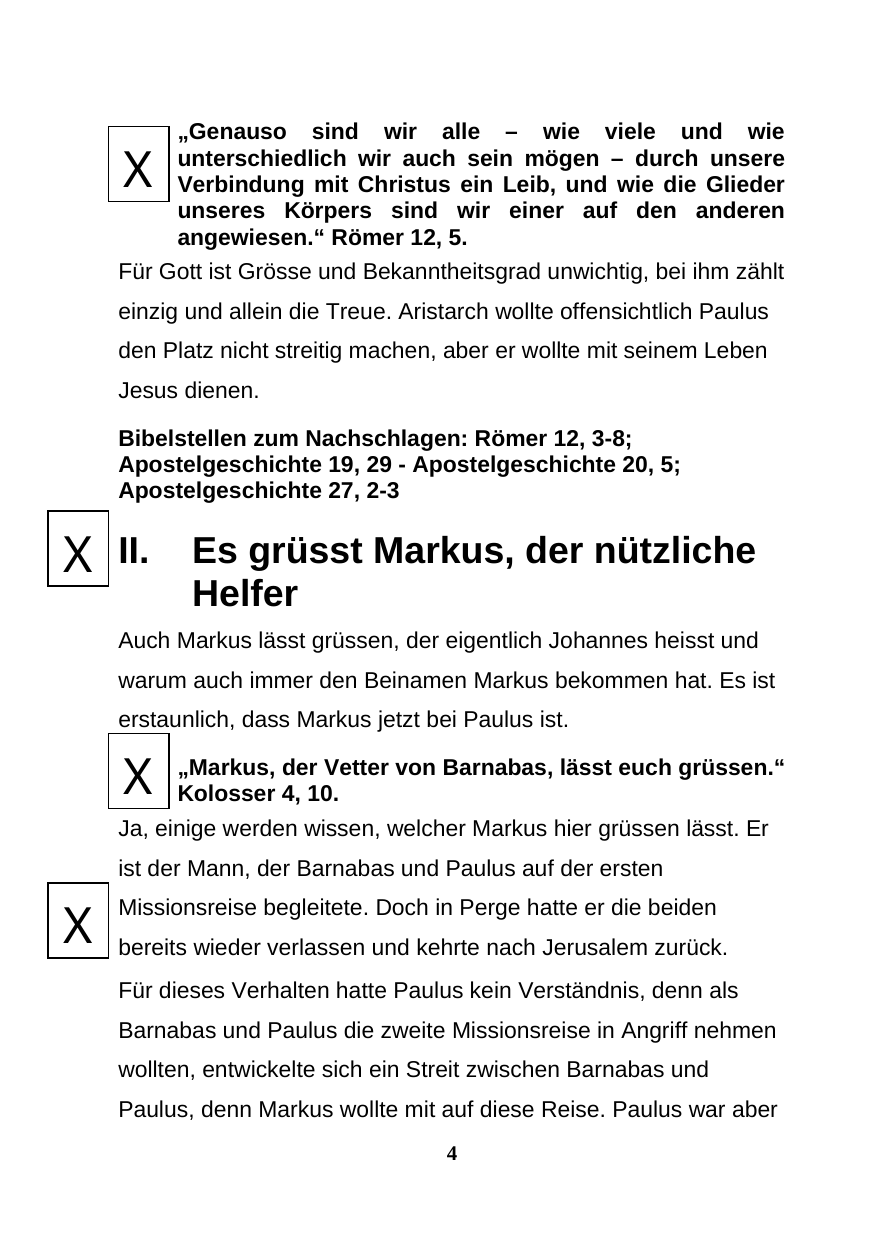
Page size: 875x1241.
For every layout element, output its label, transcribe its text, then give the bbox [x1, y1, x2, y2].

list Für Gott ist Grösse und Bekanntheitsgrad unwichtig, bei ihm zählt einzig und allein die Treue. Aristarch wollte offensichtlich Paulus den Platz nicht streitig machen, aber er wollte mit seinem Leben Jesus dienen. [118, 258, 785, 403]
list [118, 977, 785, 1122]
text „Markus, der Vetter von Barnabas, lässt euch grüssen.“ Kolosser 4, 10. [177, 754, 785, 807]
text Bibelstellen zum Nachschlagen: Römer 12, 3-8; Apostelgeschichte 19, 29 - Apostelgeschichte 20, 5; Apostelgeschichte 27, 2-3 [118, 424, 785, 503]
text „Genauso sind wir alle – wie viele und wie unterschiedlich wir auch sein mögen – durch unsere Verbindung mit Christus ein Leib, und wie die Glieder unseres Körpers sind wir einer auf den anderen angewiesen.“ Römer 12, 5. [177, 118, 785, 250]
list Ja, einige werden wissen, welcher Markus hier grüssen lässt. Er ist der Mann, der Barnabas und Paulus auf der ersten Missionsreise begleitete. Doch in Perge hatte er die beiden bereits wieder verlassen und kehrte nach Jerusalem zurück. [118, 815, 785, 960]
list Auch Markus lässt grüssen, der eigentlich Johannes heisst und warum auch immer den Beinamen Markus bekommen hat. Es ist erstaunlich, dass Markus jetzt bei Paulus ist. [118, 627, 785, 733]
subtitle Es grüsst Markus, der nützliche Helfer [118, 528, 785, 615]
